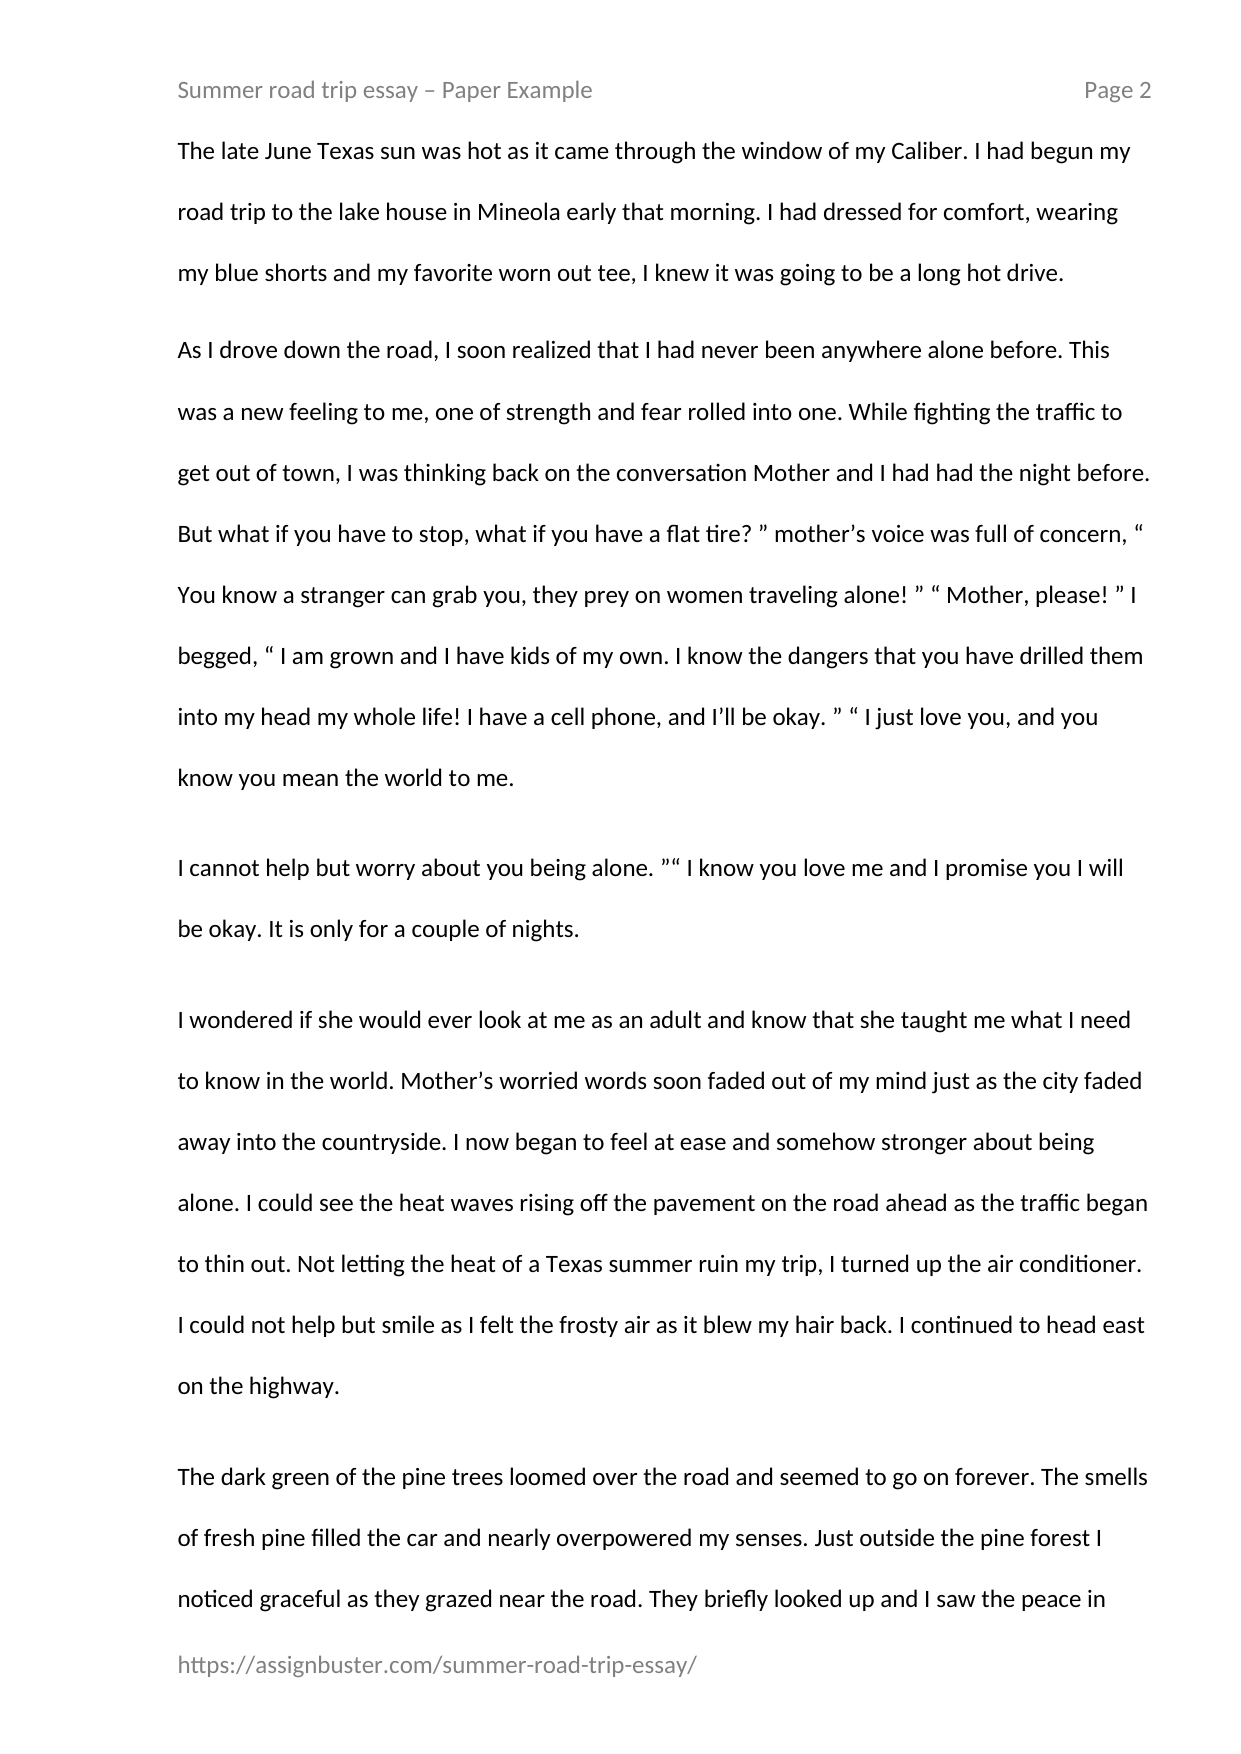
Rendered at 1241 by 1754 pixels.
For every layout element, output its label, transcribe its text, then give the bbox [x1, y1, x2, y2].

text As I drove down the road, I soon realized that I had never been anywhere alone before. This was a new feeling to me, one of strength and fear rolled into one. While fighting the traffic to get out of town, I was thinking back on the conversation Mother and I had had the night before. But what if you have to stop, what if you have a flat tire? ” mother’s voice was full of concern, “ You know a stranger can grab you, they prey on women traveling alone! ” “ Mother, please! ” I begged, “ I am grown and I have kids of my own. I know the dangers that you have drilled them into my head my whole life! I have a cell phone, and I’ll be okay. ” “ I just love you, and you know you mean the world to me. [177, 334, 1152, 792]
text The late June Texas sun was hot as it came through the window of my Caliber. I had begun my road trip to the lake house in Mineola early that morning. I had dressed for comfort, wearing my blue shorts and my favorite worn out tee, I knew it was going to be a long hot drive. [177, 135, 1152, 287]
text I cannot help but worry about you being alone. ”“ I know you love me and I promise you I will be okay. It is only for a couple of nights. [177, 852, 1152, 944]
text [177, 1461, 1152, 1613]
text I wondered if she would ever look at me as an adult and know that she taught me what I need to know in the world. Mother’s worried words soon faded out of my mind just as the city faded away into the countryside. I now began to feel at ease and somehow stronger about being alone. I could see the heat waves rising off the pavement on the road ahead as the traffic began to thin out. Not letting the heat of a Texas summer ruin my trip, I turned up the air conditioner. I could not help but smile as I felt the frosty air as it blew my hair back. I continued to head east on the highway. [177, 1004, 1152, 1401]
